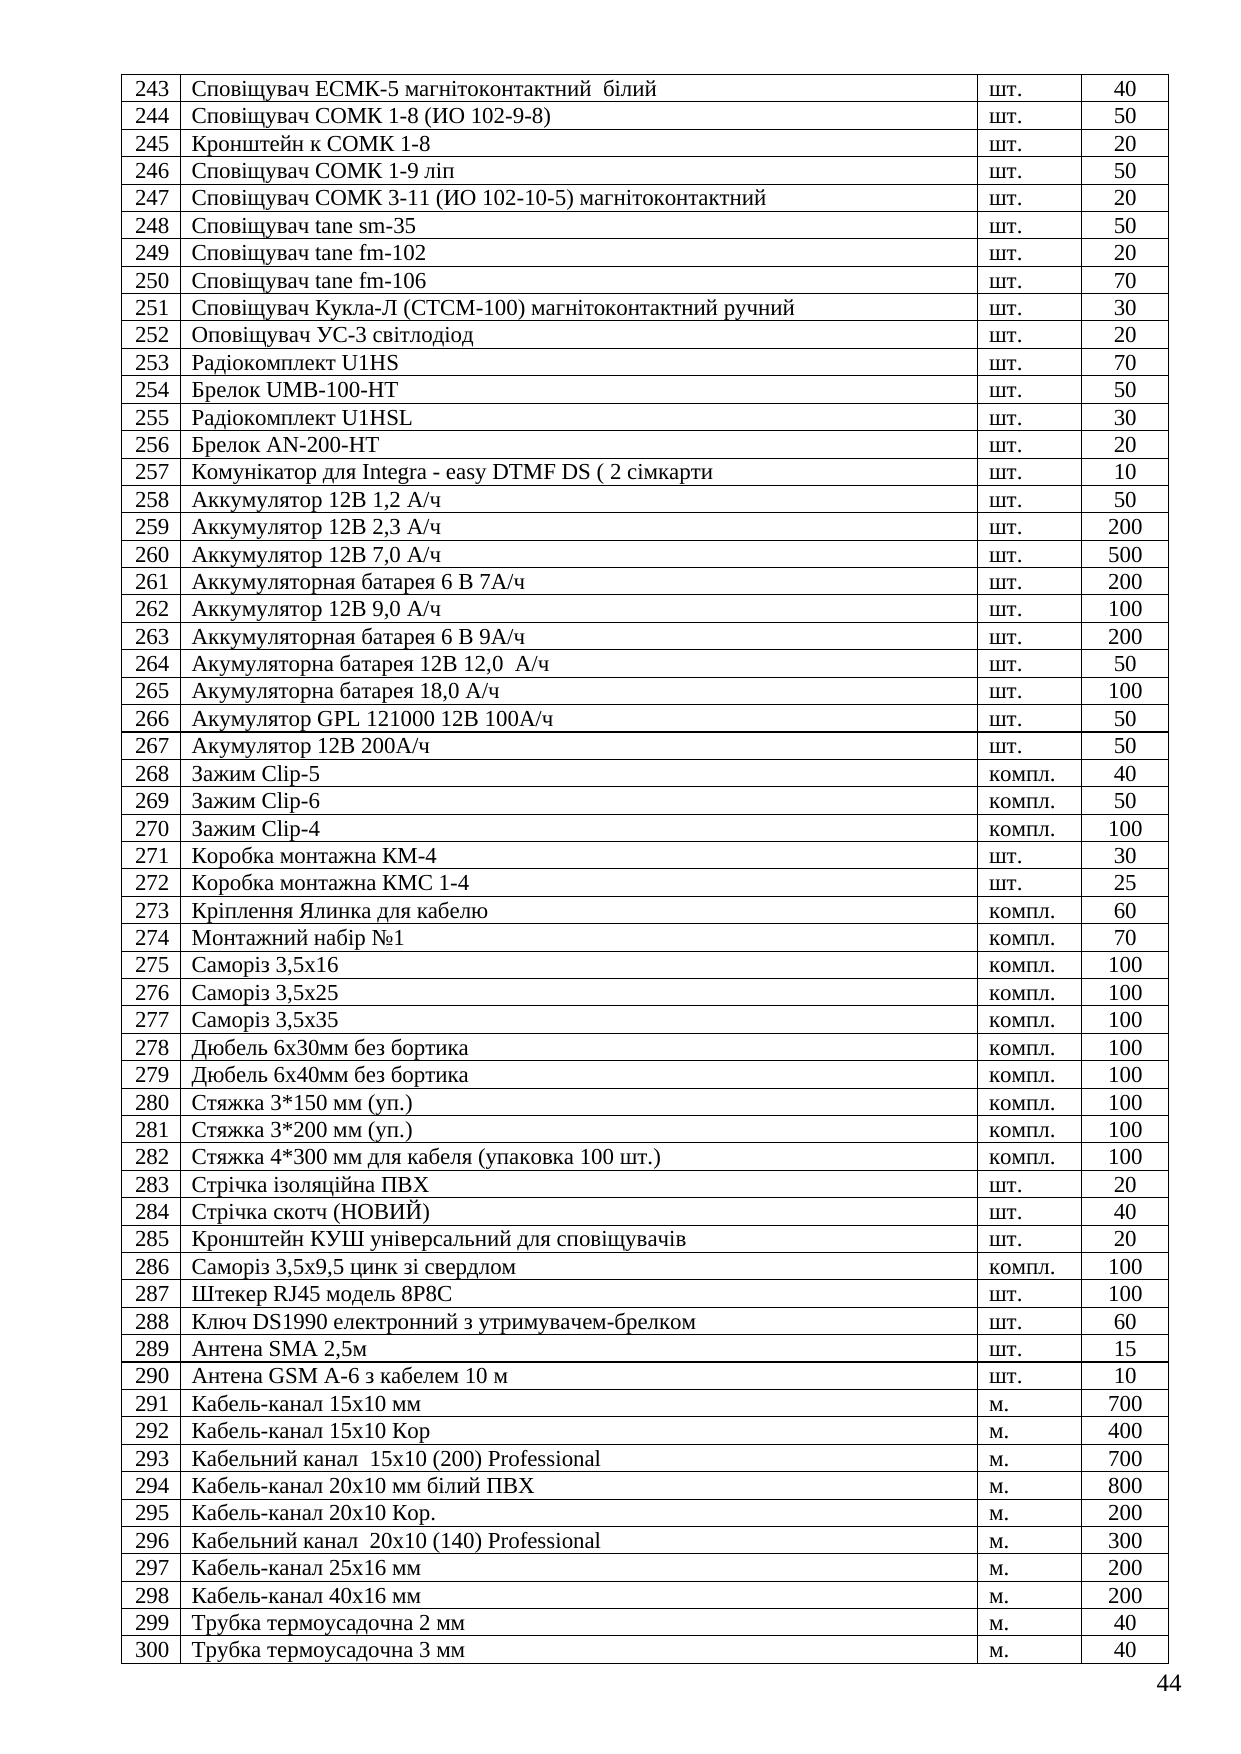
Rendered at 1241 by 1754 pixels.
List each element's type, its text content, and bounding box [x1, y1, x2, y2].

table_cell Аккумулятор 12B 9,0 А/ч [181, 595, 977, 622]
table_cell компл. [978, 897, 1081, 923]
table_cell 298 [122, 1582, 180, 1608]
table_cell Зажим Clip-4 [181, 815, 977, 841]
table_cell компл. [978, 1253, 1081, 1279]
table_cell Акумулятор 12В 200А/ч [181, 733, 977, 759]
table_cell шт. [978, 1308, 1081, 1334]
table_cell шт. [978, 1198, 1081, 1224]
table_cell Кабель-канал 25х16 мм [181, 1554, 977, 1581]
table_cell шт. [978, 486, 1081, 512]
table_cell Кронштейн КУШ універсальний для сповіщувачів [181, 1226, 977, 1252]
table_cell 271 [122, 842, 180, 868]
table_cell Кріплення Ялинка для кабелю [181, 897, 977, 923]
table_cell Саморіз 3,5х35 [181, 1006, 977, 1033]
table_cell Коробка монтажна КМ-4 [181, 842, 977, 868]
table_cell 70 [1082, 267, 1168, 293]
table_cell 283 [122, 1171, 180, 1197]
table_cell шт. [978, 185, 1081, 211]
table_cell шт. [978, 541, 1081, 567]
table_cell 10 [1082, 459, 1168, 485]
table_cell шт. [978, 431, 1081, 457]
table_cell Монтажний набір №1 [181, 924, 977, 951]
table_cell 40 [1082, 1198, 1168, 1224]
table_cell 50 [1082, 650, 1168, 677]
table_cell 50 [1082, 787, 1168, 813]
table_cell 20 [1082, 431, 1168, 457]
table_cell Штекер RJ45 модель 8P8C [181, 1280, 977, 1307]
table_cell 268 [122, 760, 180, 786]
table_cell шт. [978, 239, 1081, 266]
table_cell 100 [1082, 1143, 1168, 1170]
table_cell шт. [978, 376, 1081, 403]
table_cell 100 [1082, 595, 1168, 622]
table_cell шт. [978, 1363, 1081, 1389]
table_cell компл. [978, 787, 1081, 813]
table_cell 700 [1082, 1445, 1168, 1471]
table_cell м. [978, 1582, 1081, 1608]
table_cell 292 [122, 1417, 180, 1444]
table_cell Стяжка 3*150 мм (уп.) [181, 1089, 977, 1115]
table_cell Стяжка 4*300 мм для кабеля (упаковка 100 шт.) [181, 1143, 977, 1170]
table_cell Аккумулятор 12B 1,2 А/ч [181, 486, 977, 512]
table_cell Антена GSM А-6 з кабелем 10 м [181, 1363, 977, 1389]
table_cell 251 [122, 294, 180, 320]
table_cell 276 [122, 979, 180, 1005]
table_cell 249 [122, 239, 180, 266]
table_cell компл. [978, 924, 1081, 951]
table_cell компл. [978, 1143, 1081, 1170]
table_cell Брелок AN-200-HT [181, 431, 977, 457]
table_cell 272 [122, 869, 180, 896]
table_cell 40 [1082, 75, 1168, 101]
table_cell 294 [122, 1472, 180, 1498]
table_cell 260 [122, 541, 180, 567]
table_cell Кабель-канал 40х16 мм [181, 1582, 977, 1608]
table_cell 246 [122, 157, 180, 183]
table_cell 200 [1082, 623, 1168, 649]
table_cell компл. [978, 760, 1081, 786]
table_cell 50 [1082, 705, 1168, 731]
table_cell 255 [122, 404, 180, 430]
table_cell 20 [1082, 185, 1168, 211]
table_cell шт. [978, 130, 1081, 156]
table_cell Саморіз 3,5х25 [181, 979, 977, 1005]
table_cell 100 [1082, 678, 1168, 704]
table_cell 100 [1082, 979, 1168, 1005]
table_cell Кабельний канал 15х10 (200) Professional [181, 1445, 977, 1471]
table_cell 269 [122, 787, 180, 813]
table_cell 100 [1082, 815, 1168, 841]
table_cell шт. [978, 869, 1081, 896]
table_cell Брелок UMB-100-HT [181, 376, 977, 403]
table_cell компл. [978, 1034, 1081, 1060]
table_cell 281 [122, 1116, 180, 1142]
table_cell 257 [122, 459, 180, 485]
table_cell 50 [1082, 212, 1168, 238]
table_cell 30 [1082, 404, 1168, 430]
table_cell 200 [1082, 513, 1168, 539]
table_cell Зажим Clip-6 [181, 787, 977, 813]
table_cell 500 [1082, 541, 1168, 567]
table_cell 50 [1082, 486, 1168, 512]
table_cell 40 [1082, 760, 1168, 786]
table_cell шт. [978, 321, 1081, 348]
table_cell Аккумулятор 12B 2,3 А/ч [181, 513, 977, 539]
table_cell 299 [122, 1609, 180, 1635]
table_cell 30 [1082, 842, 1168, 868]
table_cell компл. [978, 979, 1081, 1005]
table_cell 245 [122, 130, 180, 156]
table_cell Кабель-канал 15х10 мм [181, 1390, 977, 1416]
table_cell 40 [1082, 1609, 1168, 1635]
table_cell 100 [1082, 1280, 1168, 1307]
table_cell 259 [122, 513, 180, 539]
table_cell шт. [978, 157, 1081, 183]
table_cell шт. [978, 623, 1081, 649]
table_cell Кабельний канал 20х10 (140) Professional [181, 1527, 977, 1553]
table_cell компл. [978, 815, 1081, 841]
table_cell Радіокомплект U1HS [181, 349, 977, 375]
table_cell 253 [122, 349, 180, 375]
table_cell м. [978, 1527, 1081, 1553]
table_cell 100 [1082, 1253, 1168, 1279]
table_cell Сповіщувач tane fm-102 [181, 239, 977, 266]
table_cell 20 [1082, 321, 1168, 348]
table_cell 20 [1082, 239, 1168, 266]
table_cell 200 [1082, 1582, 1168, 1608]
table_cell шт. [978, 349, 1081, 375]
table_cell м. [978, 1472, 1081, 1498]
table_cell Акумуляторна батарея 18,0 А/ч [181, 678, 977, 704]
table_cell м. [978, 1390, 1081, 1416]
table_cell м. [978, 1636, 1081, 1663]
table_cell 280 [122, 1089, 180, 1115]
table_cell компл. [978, 1061, 1081, 1087]
table_cell Акумуляторна батарея 12B 12,0 А/ч [181, 650, 977, 677]
table_cell Стяжка 3*200 мм (уп.) [181, 1116, 977, 1142]
table_cell 254 [122, 376, 180, 403]
table_cell Сповіщувач Кукла-Л (СТСМ-100) магнітоконтактний ручний [181, 294, 977, 320]
table_cell 60 [1082, 897, 1168, 923]
table_cell 100 [1082, 1061, 1168, 1087]
table_cell 300 [122, 1636, 180, 1663]
table_cell Кабель-канал 20х10 Кор. [181, 1500, 977, 1526]
table_cell шт. [978, 733, 1081, 759]
table_cell шт. [978, 568, 1081, 594]
table_cell 284 [122, 1198, 180, 1224]
table_cell Кронштейн к СОМК 1-8 [181, 130, 977, 156]
table_cell Кабель-канал 15х10 Кор [181, 1417, 977, 1444]
table_cell Сповіщувач ЕСМК-5 магнітоконтактний білий [181, 75, 977, 101]
table_cell Стрічка ізоляційна ПВХ [181, 1171, 977, 1197]
table_cell 70 [1082, 924, 1168, 951]
table_cell 20 [1082, 130, 1168, 156]
table_cell шт. [978, 595, 1081, 622]
table_cell 270 [122, 815, 180, 841]
table_cell 243 [122, 75, 180, 101]
table_cell Дюбель 6х30мм без бортика [181, 1034, 977, 1060]
table_cell 288 [122, 1308, 180, 1334]
table_cell шт. [978, 705, 1081, 731]
table_cell 274 [122, 924, 180, 951]
table_cell 50 [1082, 157, 1168, 183]
table_cell Оповіщувач УС-3 світлодіод [181, 321, 977, 348]
table_cell 250 [122, 267, 180, 293]
table_cell 200 [1082, 1554, 1168, 1581]
table_cell шт. [978, 842, 1081, 868]
table_cell 273 [122, 897, 180, 923]
table_cell шт. [978, 1280, 1081, 1307]
table_cell 262 [122, 595, 180, 622]
table_cell 25 [1082, 869, 1168, 896]
table_cell шт. [978, 75, 1081, 101]
table_cell 295 [122, 1500, 180, 1526]
table_cell 287 [122, 1280, 180, 1307]
table_cell 282 [122, 1143, 180, 1170]
table_cell 267 [122, 733, 180, 759]
table_cell 266 [122, 705, 180, 731]
table_cell 300 [1082, 1527, 1168, 1553]
table_cell Зажим Clip-5 [181, 760, 977, 786]
table_cell Сповіщувач tane sm-35 [181, 212, 977, 238]
table_cell м. [978, 1609, 1081, 1635]
table_cell шт. [978, 1335, 1081, 1361]
table_cell 293 [122, 1445, 180, 1471]
table_cell 10 [1082, 1363, 1168, 1389]
table_cell 50 [1082, 376, 1168, 403]
table_cell Комунікатор для Integra - easy DTMF DS ( 2 сімкарти [181, 459, 977, 485]
table_cell 50 [1082, 102, 1168, 129]
table_cell шт. [978, 212, 1081, 238]
table_cell м. [978, 1500, 1081, 1526]
table_cell шт. [978, 267, 1081, 293]
table_cell 800 [1082, 1472, 1168, 1498]
table_cell шт. [978, 102, 1081, 129]
table_cell 100 [1082, 1034, 1168, 1060]
table_cell 30 [1082, 294, 1168, 320]
table_cell компл. [978, 1116, 1081, 1142]
table_cell компл. [978, 1006, 1081, 1033]
table_cell Аккумуляторная батарея 6 B 9А/ч [181, 623, 977, 649]
table_cell компл. [978, 952, 1081, 978]
table_cell 244 [122, 102, 180, 129]
table_cell 700 [1082, 1390, 1168, 1416]
table_cell 264 [122, 650, 180, 677]
table_cell 285 [122, 1226, 180, 1252]
table_cell 252 [122, 321, 180, 348]
table_cell шт. [978, 513, 1081, 539]
table_cell шт. [978, 459, 1081, 485]
table_cell 50 [1082, 733, 1168, 759]
table_cell 40 [1082, 1636, 1168, 1663]
table_cell 290 [122, 1363, 180, 1389]
table_cell Антена SMA 2,5м [181, 1335, 977, 1361]
table_cell 20 [1082, 1226, 1168, 1252]
table_cell 200 [1082, 1500, 1168, 1526]
table_cell Трубка термоусадочна 3 мм [181, 1636, 977, 1663]
table_cell шт. [978, 404, 1081, 430]
table_cell шт. [978, 678, 1081, 704]
table_cell 286 [122, 1253, 180, 1279]
table_cell 100 [1082, 952, 1168, 978]
table_cell 278 [122, 1034, 180, 1060]
table_cell Коробка монтажна КМС 1-4 [181, 869, 977, 896]
table_cell м. [978, 1445, 1081, 1471]
table_cell 277 [122, 1006, 180, 1033]
table_cell Сповіщувач СОМК 1-9 ліп [181, 157, 977, 183]
table_cell м. [978, 1554, 1081, 1581]
table_cell 248 [122, 212, 180, 238]
table_cell компл. [978, 1089, 1081, 1115]
table_cell 70 [1082, 349, 1168, 375]
table_cell Ключ DS1990 електронний з утримувачем-брелком [181, 1308, 977, 1334]
table_cell 100 [1082, 1116, 1168, 1142]
table_cell 200 [1082, 568, 1168, 594]
table_cell 60 [1082, 1308, 1168, 1334]
table_cell Акумулятор GPL 121000 12В 100А/ч [181, 705, 977, 731]
table_cell шт. [978, 1226, 1081, 1252]
table_cell 256 [122, 431, 180, 457]
table_cell м. [978, 1417, 1081, 1444]
table_cell 275 [122, 952, 180, 978]
table_cell 291 [122, 1390, 180, 1416]
table_cell шт. [978, 294, 1081, 320]
table_cell 100 [1082, 1089, 1168, 1115]
table_cell Трубка термоусадочна 2 мм [181, 1609, 977, 1635]
table_cell Сповіщувач tane fm-106 [181, 267, 977, 293]
table_cell Кабель-канал 20х10 мм білий ПВХ [181, 1472, 977, 1498]
table_cell Саморіз 3,5х9,5 цинк зі свердлом [181, 1253, 977, 1279]
table_cell Саморіз 3,5х16 [181, 952, 977, 978]
table_cell 261 [122, 568, 180, 594]
table_cell 265 [122, 678, 180, 704]
table_cell шт. [978, 1171, 1081, 1197]
table_cell 296 [122, 1527, 180, 1553]
table_cell 20 [1082, 1171, 1168, 1197]
table_cell 263 [122, 623, 180, 649]
table_cell 400 [1082, 1417, 1168, 1444]
table_cell Дюбель 6х40мм без бортика [181, 1061, 977, 1087]
table_cell 289 [122, 1335, 180, 1361]
table_cell Сповіщувач СОМК 1-8 (ИО 102-9-8) [181, 102, 977, 129]
table_cell 279 [122, 1061, 180, 1087]
table_cell Радіокомплект U1HSL [181, 404, 977, 430]
table_cell Стрічка скотч (НОВИЙ) [181, 1198, 977, 1224]
table_cell 297 [122, 1554, 180, 1581]
table_cell Аккумуляторная батарея 6 B 7А/ч [181, 568, 977, 594]
table_cell 258 [122, 486, 180, 512]
table_cell 247 [122, 185, 180, 211]
table_cell Аккумулятор 12B 7,0 А/ч [181, 541, 977, 567]
table_cell 15 [1082, 1335, 1168, 1361]
table_cell Сповіщувач СОМК 3-11 (ИО 102-10-5) магнітоконтактний [181, 185, 977, 211]
table_cell шт. [978, 650, 1081, 677]
table_cell 100 [1082, 1006, 1168, 1033]
